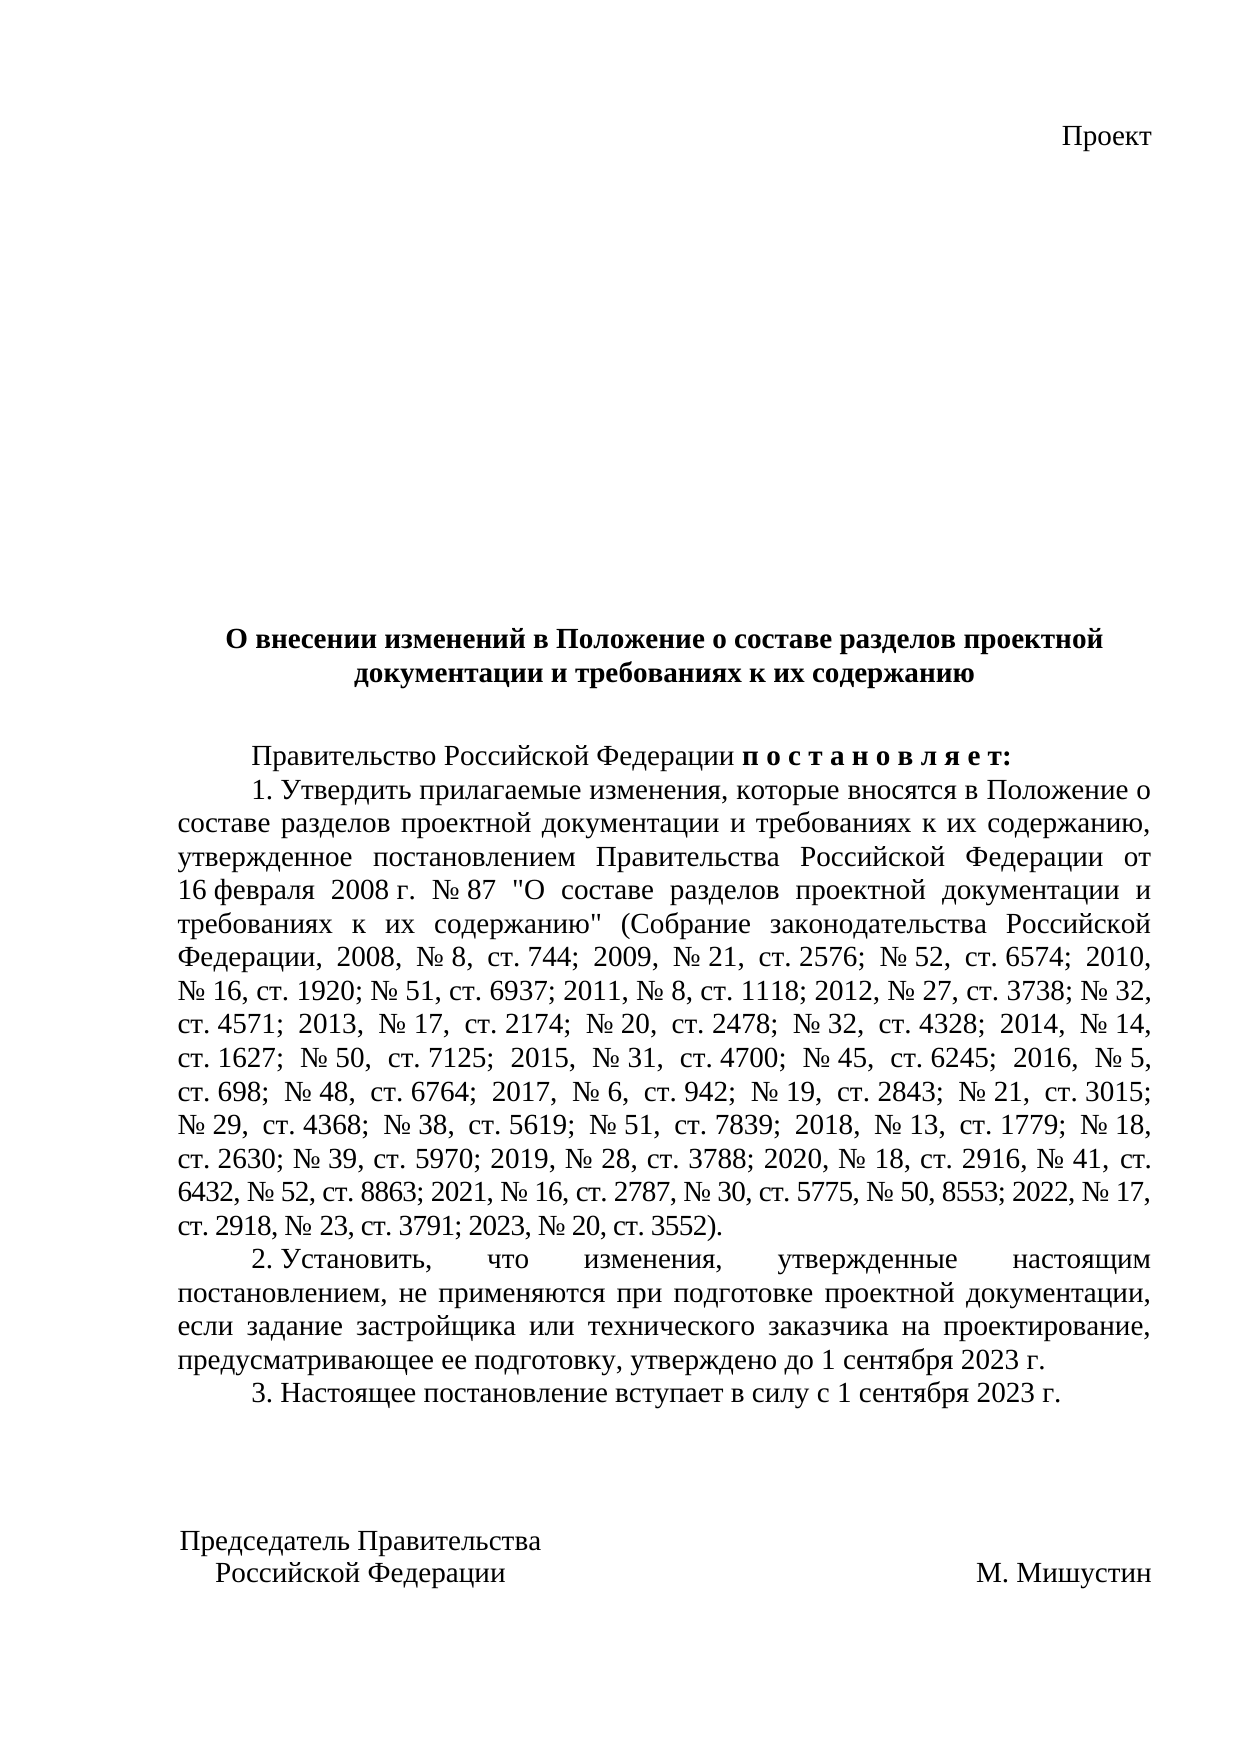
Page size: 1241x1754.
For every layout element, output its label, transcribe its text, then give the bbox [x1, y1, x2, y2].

list Установить, что изменения, утвержденные настоящим постановлением, не применяются при подготовке проектной документации, если задание застройщика или технического заказчика на проектирование, предусматривающее ее подготовку, утверждено до 1 сентября 2023 г. [177, 1241, 1152, 1376]
text Правительство Российской Федерации п о с т а н о в л я е т: [177, 738, 1181, 772]
text Проект [177, 118, 1152, 152]
text О внесении изменений в Положение о составе разделов проектной документации и требованиях к их содержанию [177, 621, 1152, 688]
text Председатель Правительства [177, 1525, 1152, 1557]
list Настоящее постановление вступает в силу с 1 сентября 2023 г. [177, 1376, 1152, 1409]
text Российской Федерации М. Мишустин [177, 1557, 1152, 1589]
list Утвердить прилагаемые изменения, которые вносятся в Положение о составе разделов проектной документации и требованиях к их содержанию, утвержденное постановлением Правительства Российской Федерации от 16 февраля 2008 г. № 87 "О составе разделов проектной документации и требованиях к их содержанию" (Собрание законодательства Российской Федерации, 2008, № 8, ст. 744; 2009, № 21, ст. 2576; № 52, ст. 6574; 2010, № 16, ст. 1920; № 51, ст. 6937; 2011, № 8, ст. 1118; 2012, № 27, ст. 3738; № 32, ст. 4571; 2013, № 17, ст. 2174; № 20, ст. 2478; № 32, ст. 4328; 2014, № 14, ст. 1627; № 50, ст. 7125; 2015, № 31, ст. 4700; № 45, ст. 6245; 2016, № 5, ст. 698; № 48, ст. 6764; 2017, № 6, ст. 942; № 19, ст. 2843; № 21, ст. 3015; № 29, ст. 4368; № 38, ст. 5619; № 51, ст. 7839; 2018, № 13, ст. 1779; № 18, ст. 2630; № 39, ст. 5970; 2019, № 28, ст. 3788; 2020, № 18, ст. 2916, № 41, ст. 6432, № 52, ст. 8863; 2021, № 16, ст. 2787, № 30, ст. 5775, № 50, 8553; 2022, № 17, ст. 2918, № 23, ст. 3791; 2023, № 20, ст. 3552). [177, 772, 1152, 1241]
